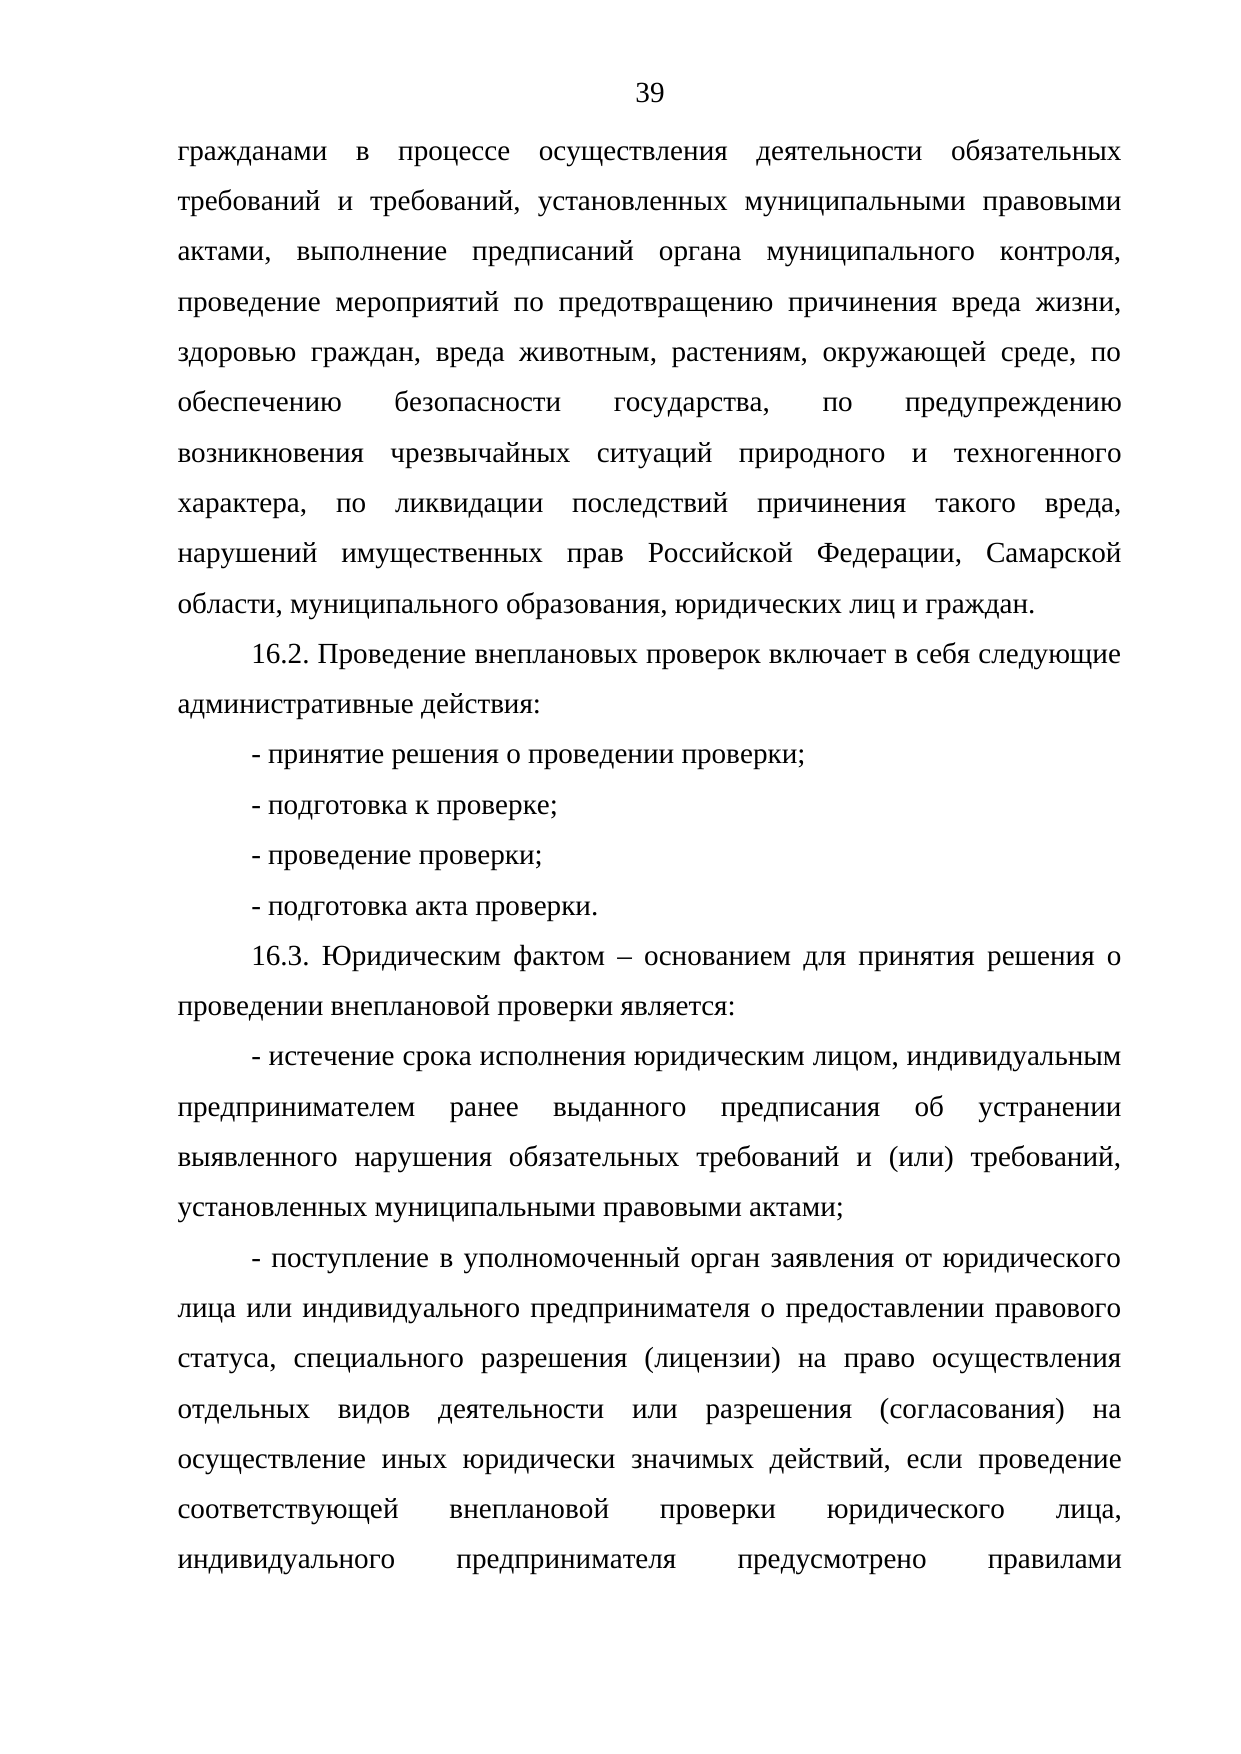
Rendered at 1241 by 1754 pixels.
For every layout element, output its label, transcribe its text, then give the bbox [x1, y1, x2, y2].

text 16.2. Проведение внеплановых проверок включает в себя следующие административные действия: [177, 636, 1122, 720]
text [177, 1240, 1122, 1575]
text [177, 133, 1122, 619]
text 16.3. Юридическим фактом – основанием для принятия решения о проведении внеплановой проверки является: [177, 938, 1122, 1022]
text - подготовка к проверке; [177, 787, 1122, 821]
text - подготовка акта проверки. [177, 888, 1122, 921]
text - истечение срока исполнения юридическим лицом, индивидуальным предпринимателем ранее выданного предписания об устранении выявленного нарушения обязательных требований и (или) требований, установленных муниципальными правовыми актами; [177, 1038, 1122, 1223]
text - принятие решения о проведении проверки; [177, 737, 1122, 770]
text - проведение проверки; [177, 837, 1122, 871]
